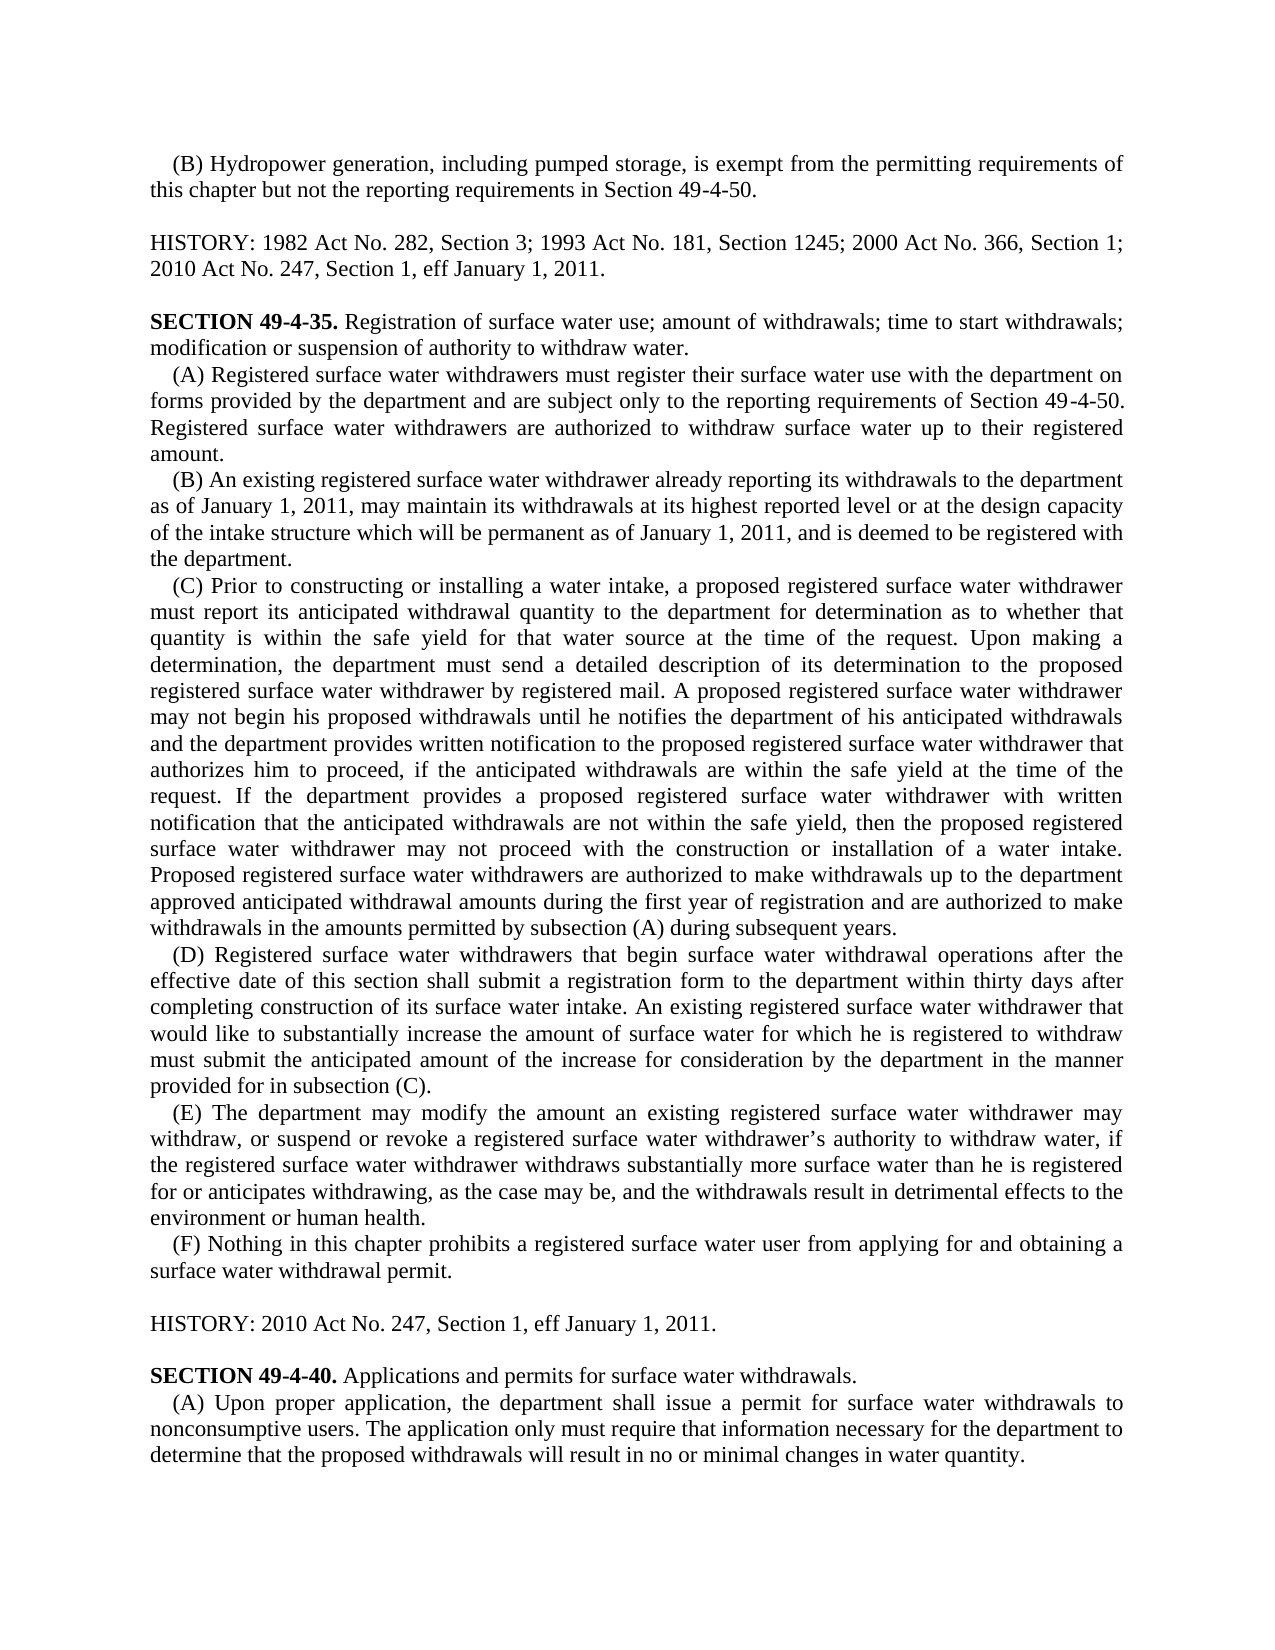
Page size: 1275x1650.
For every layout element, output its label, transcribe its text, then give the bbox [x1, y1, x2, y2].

text HISTORY: 2010 Act No. 247, Section 1, eff January 1, 2011. [150, 1309, 1125, 1336]
text (C) Prior to constructing or installing a water intake, a proposed registered surface water withdrawer must report its anticipated withdrawal quantity to the department for determination as to whether that quantity is within the safe yield for that water source at the time of the request. Upon making a determination, the department must send a detailed description of its determination to the proposed registered surface water withdrawer by registered mail. A proposed registered surface water withdrawer may not begin his proposed withdrawals until he notifies the department of his anticipated withdrawals and the department provides written notification to the proposed registered surface water withdrawer that authorizes him to proceed, if the anticipated withdrawals are within the safe yield at the time of the request. If the department provides a proposed registered surface water withdrawer with written notification that the anticipated withdrawals are not within the safe yield, then the proposed registered surface water withdrawer may not proceed with the construction or installation of a water intake. Proposed registered surface water withdrawers are authorized to make withdrawals up to the department approved anticipated withdrawal amounts during the first year of registration and are authorized to make withdrawals in the amounts permitted by subsection (A) during subsequent years. [150, 572, 1125, 941]
text SECTION 49-4-35. Registration of surface water use; amount of withdrawals; time to start withdrawals; modification or suspension of authority to withdraw water. [150, 308, 1125, 361]
text (A) Upon proper application, the department shall issue a permit for surface water withdrawals to nonconsumptive users. The application only must require that information necessary for the department to determine that the proposed withdrawals will result in no or minimal changes in water quantity. [150, 1389, 1125, 1468]
text (E) The department may modify the amount an existing registered surface water withdrawer may withdraw, or suspend or revoke a registered surface water withdrawer’s authority to withdraw water, if the registered surface water withdrawer withdraws substantially more surface water than he is registered for or anticipates withdrawing, as the case may be, and the withdrawals result in detrimental effects to the environment or human health. [150, 1099, 1125, 1231]
text HISTORY: 1982 Act No. 282, Section 3; 1993 Act No. 181, Section 1245; 2000 Act No. 366, Section 1; 2010 Act No. 247, Section 1, eff January 1, 2011. [150, 229, 1125, 282]
text (B) Hydropower generation, including pumped storage, is exempt from the permitting requirements of this chapter but not the reporting requirements in Section 49-4-50. [150, 150, 1125, 203]
text (D) Registered surface water withdrawers that begin surface water withdrawal operations after the effective date of this section shall submit a registration form to the department within thirty days after completing construction of its surface water intake. An existing registered surface water withdrawer that would like to substantially increase the amount of surface water for which he is registered to withdraw must submit the anticipated amount of the increase for consideration by the department in the manner provided for in subsection (C). [150, 941, 1125, 1099]
text SECTION 49-4-40. Applications and permits for surface water withdrawals. [150, 1362, 1125, 1389]
text (B) An existing registered surface water withdrawer already reporting its withdrawals to the department as of January 1, 2011, may maintain its withdrawals at its highest reported level or at the design capacity of the intake structure which will be permanent as of January 1, 2011, and is deemed to be registered with the department. [150, 466, 1125, 572]
text (F) Nothing in this chapter prohibits a registered surface water user from applying for and obtaining a surface water withdrawal permit. [150, 1231, 1125, 1283]
text (A) Registered surface water withdrawers must register their surface water use with the department on forms provided by the department and are subject only to the reporting requirements of Section 49-4-50. Registered surface water withdrawers are authorized to withdraw surface water up to their registered amount. [150, 361, 1125, 466]
